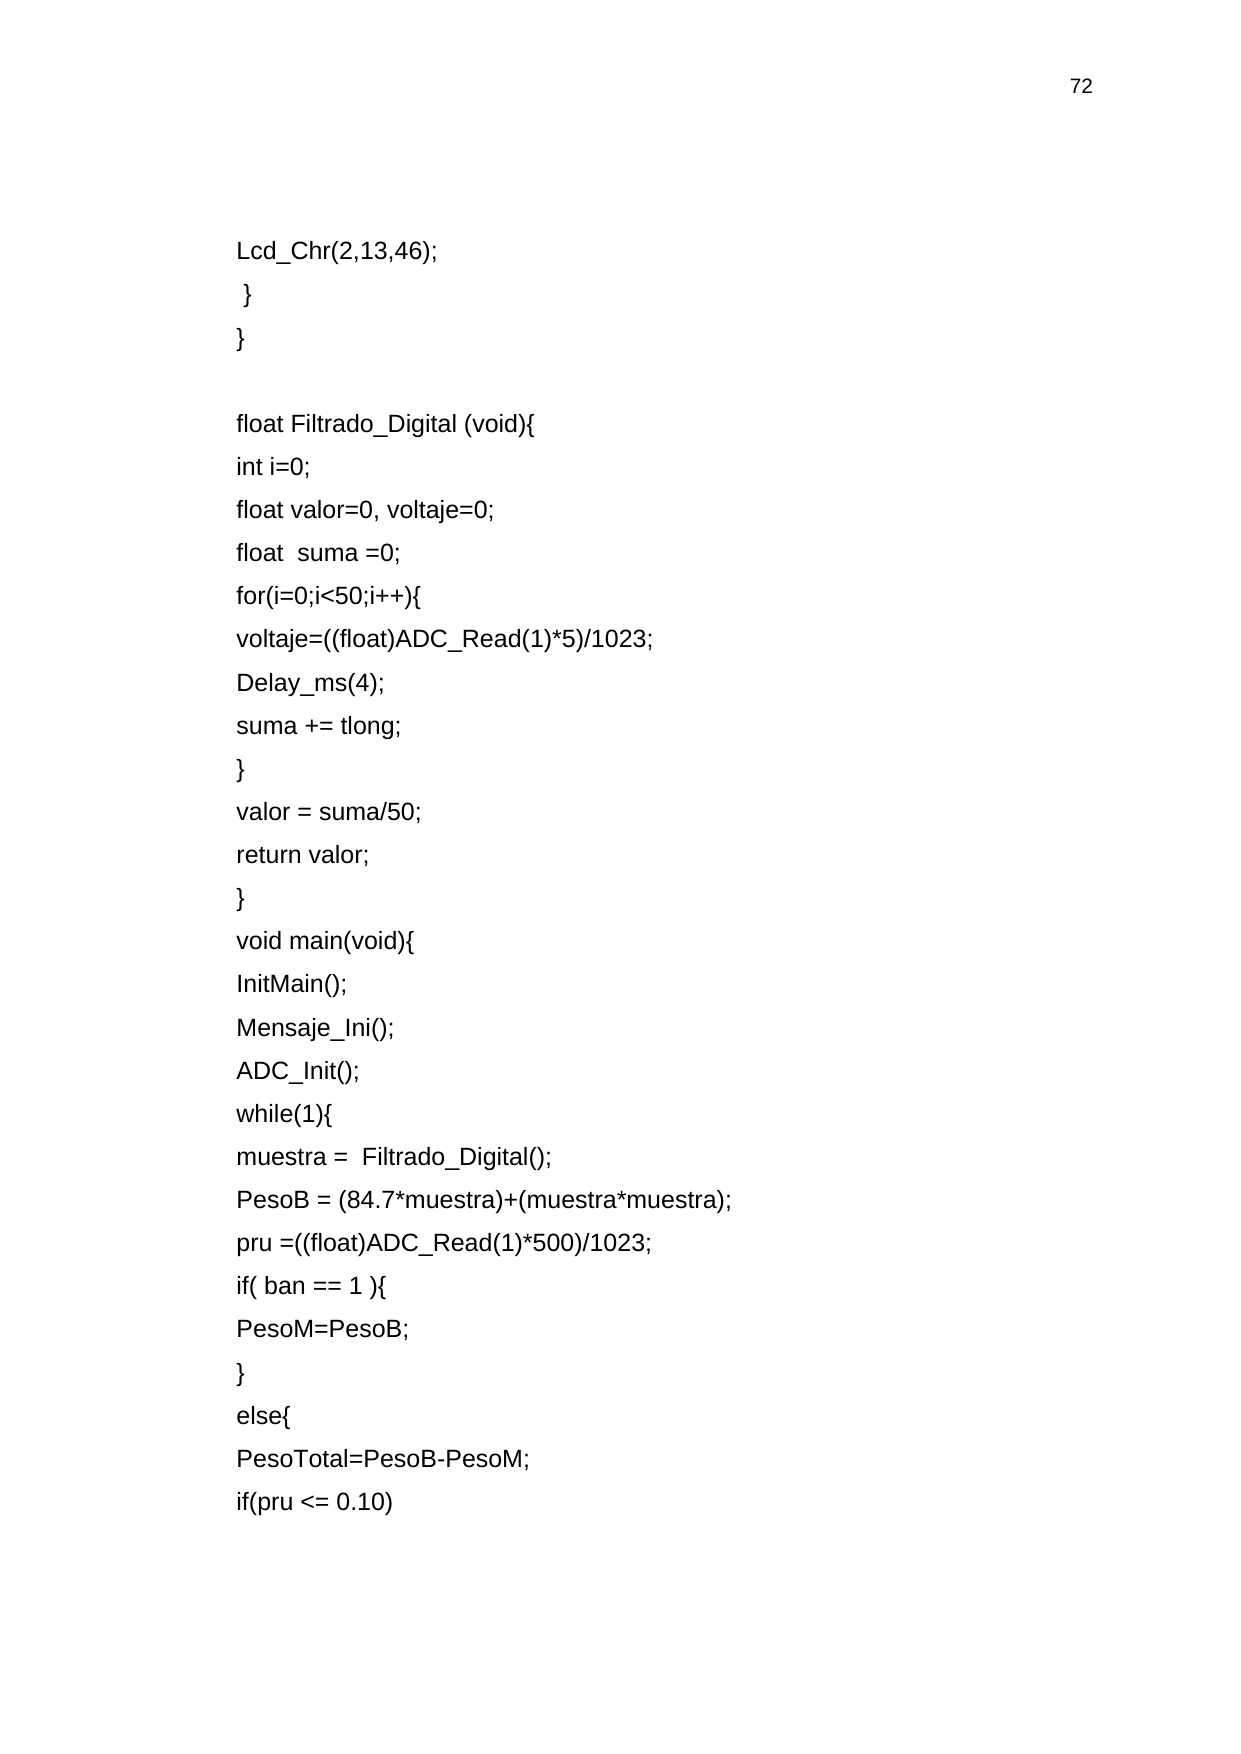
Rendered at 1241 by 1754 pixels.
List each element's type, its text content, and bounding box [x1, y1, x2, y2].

text while(1){ [236, 1099, 1092, 1127]
text Lcd_Chr(2,13,46); [236, 236, 1092, 265]
text voltaje=((float)ADC_Read(1)*5)/1023; [236, 624, 1092, 653]
text } [236, 883, 1092, 912]
text } [236, 322, 1092, 351]
text muestra = Filtrado_Digital(); [236, 1142, 1092, 1171]
text Delay_ms(4); [236, 667, 1092, 696]
text if(pru <= 0.10) [236, 1487, 1092, 1516]
text pru =((float)ADC_Read(1)*500)/1023; [236, 1228, 1092, 1257]
text InitMain(); [236, 969, 1092, 998]
text ADC_Init(); [236, 1056, 1092, 1084]
text else{ [236, 1401, 1092, 1429]
text suma += tlong; [236, 711, 1092, 739]
text void main(void){ [236, 926, 1092, 955]
text PesoM=PesoB; [236, 1314, 1092, 1343]
text float suma =0; [236, 538, 1092, 567]
text } [236, 754, 1092, 782]
text int i=0; [236, 452, 1092, 481]
text float Filtrado_Digital (void){ [236, 409, 1092, 437]
text float valor=0, voltaje=0; [236, 495, 1092, 524]
text if( ban == 1 ){ [236, 1271, 1092, 1300]
text return valor; [236, 840, 1092, 869]
text PesoTotal=PesoB-PesoM; [236, 1444, 1092, 1472]
text Mensaje_Ini(); [236, 1012, 1092, 1041]
text } [236, 279, 1092, 308]
text PesoB = (84.7*muestra)+(muestra*muestra); [236, 1185, 1092, 1214]
text for(i=0;i<50;i++){ [236, 581, 1092, 610]
text valor = suma/50; [236, 797, 1092, 826]
text } [236, 1357, 1092, 1386]
